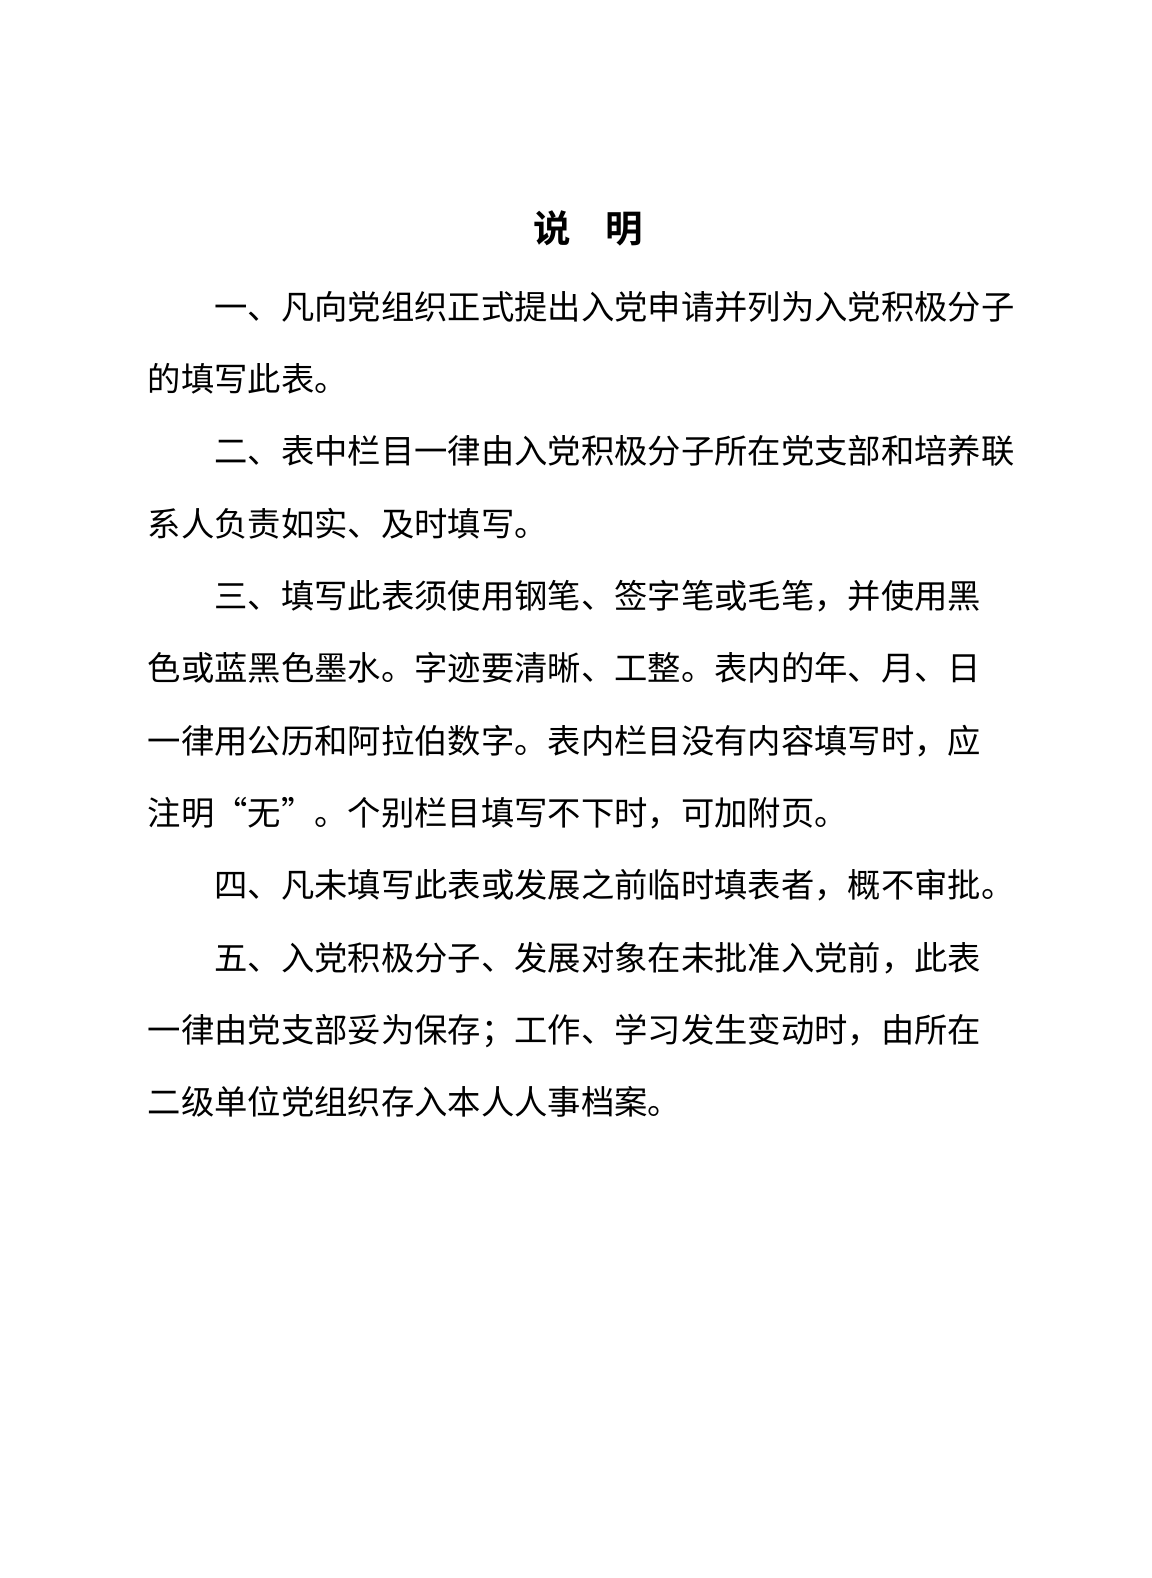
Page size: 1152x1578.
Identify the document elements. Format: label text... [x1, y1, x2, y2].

text 一、凡向党组织正式提出入党申请并列为入党积极分子的填写此表。 [148, 281, 1022, 401]
text 说 明 [529, 199, 1030, 254]
text 二、表中栏目一律由入党积极分子所在党支部和培养联系人负责如实、及时填写。 [148, 425, 1022, 546]
text 四、凡未填写此表或发展之前临时填表者，概不审批。 [148, 859, 1011, 907]
text 五、入党积极分子、发展对象在未批准入党前，此表一律由党支部妥为保存；工作、学习发生变动时，由所在二级单位党组织存入本人人事档案。 [148, 931, 1011, 1124]
text 三、填写此表须使用钢笔、签字笔或毛笔，并使用黑色或蓝黑色墨水。字迹要清晰、工整。表内的年、月、日一律用公历和阿拉伯数字。表内栏目没有内容填写时，应注明“无”。个别栏目填写不下时，可加附页。 [148, 570, 1011, 835]
